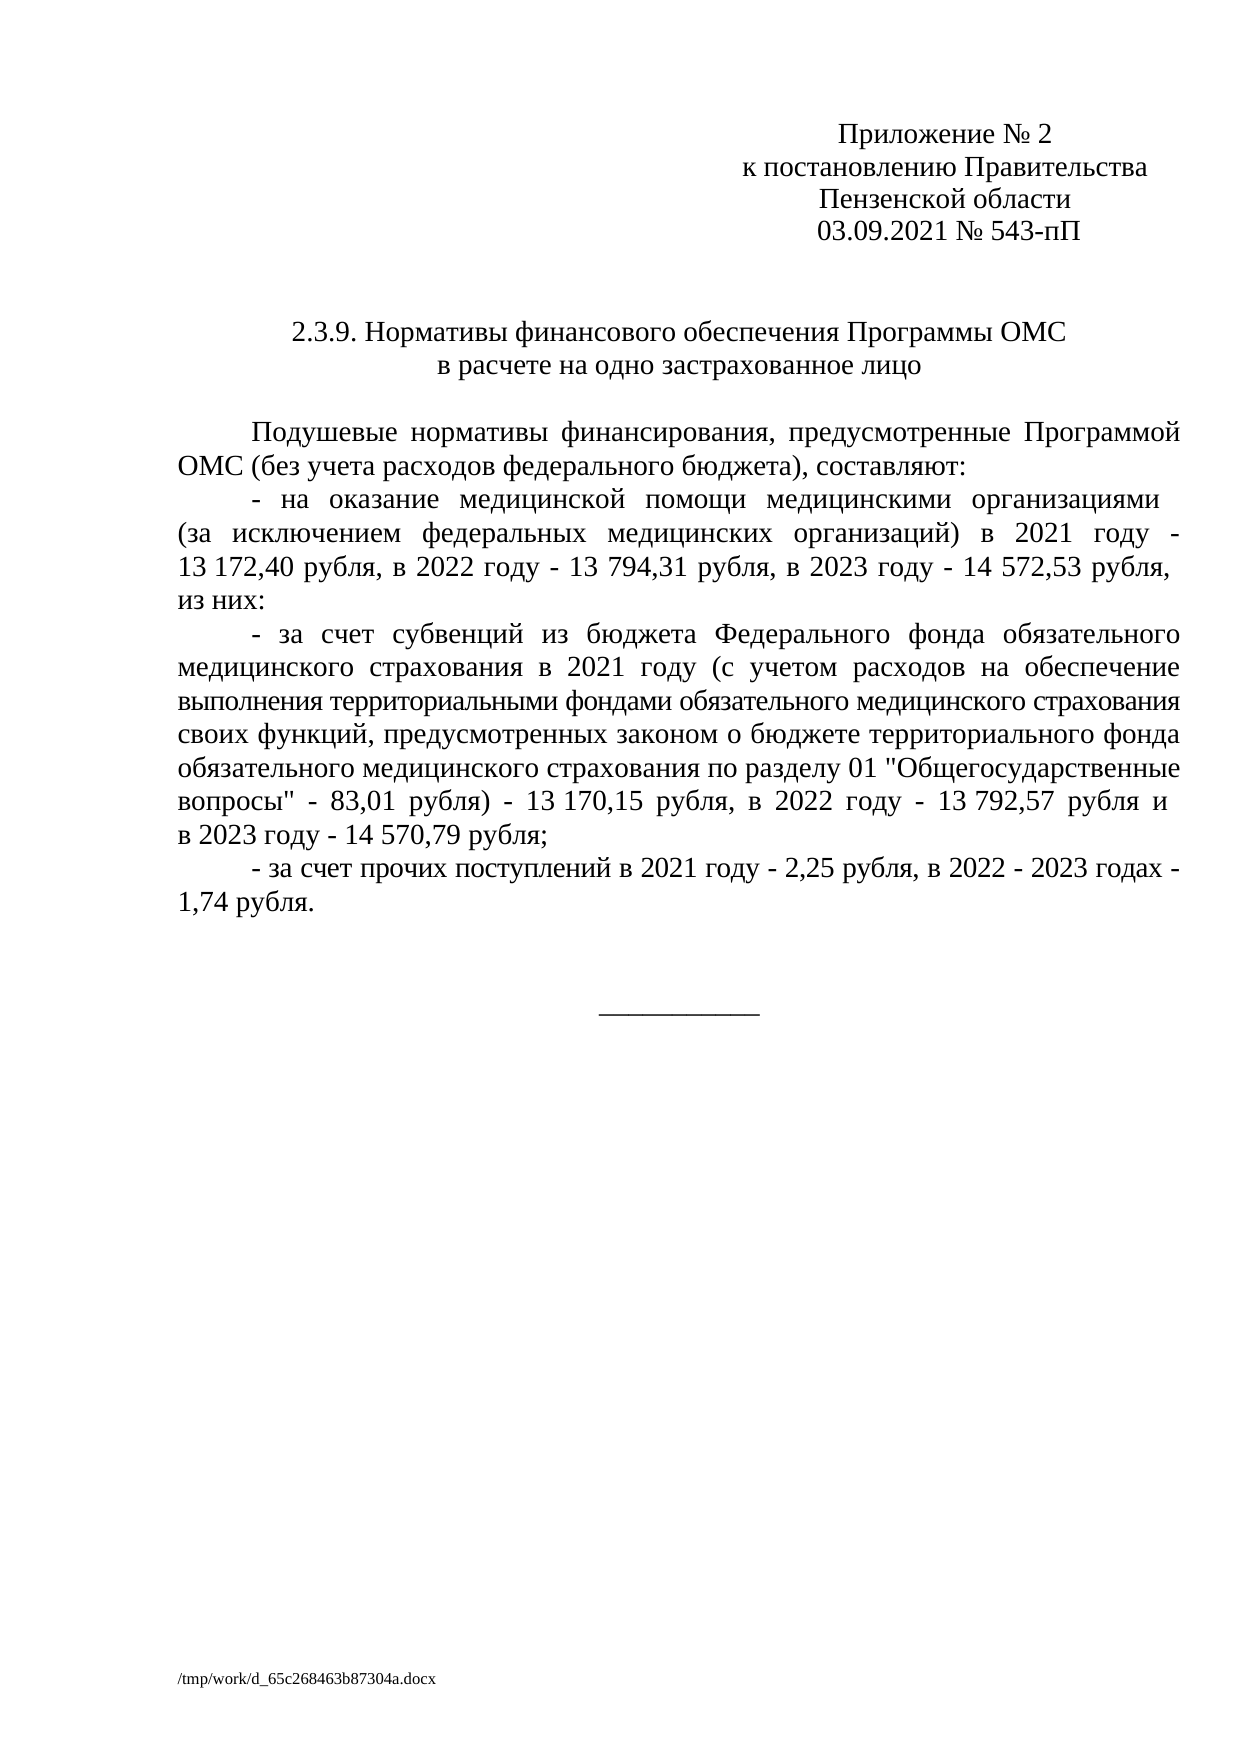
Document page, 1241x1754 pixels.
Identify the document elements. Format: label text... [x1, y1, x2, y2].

text - на оказание медицинской помощи медицинскими организациями (за исключением федеральных медицинских организаций) в 2021 году - 13 172,40 рубля, в 2022 году - 13 794,31 рубля, в 2023 году - 14 572,53 рубля, из них: [177, 482, 1181, 616]
text - за счет прочих поступлений в 2021 году - 2,25 рубля, в 2022 - 2023 годах - 1,74 рубля. [177, 851, 1181, 918]
text в расчете на одно застрахованное лицо [177, 347, 1181, 381]
text 03.09.2021 № 543-пП [709, 215, 1181, 247]
text ___________ [177, 985, 1181, 1018]
text Пензенской области [709, 182, 1181, 215]
text Приложение № 2 [709, 118, 1181, 150]
text - за счет субвенций из бюджета Федерального фонда обязательного медицинского страхования в 2021 году (с учетом расходов на обеспечение выполнения территориальными фондами обязательного медицинского страхования своих функций, предусмотренных законом о бюджете территориального фонда обязательного медицинского страхования по разделу 01 "Общегосударственные вопросы" - 83,01 рубля) - 13 170,15 рубля, в 2022 году - 13 792,57 рубля и в 2023 году - 14 570,79 рубля; [177, 616, 1181, 851]
text Подушевые нормативы финансирования, предусмотренные Программой ОМС (без учета расходов федерального бюджета), составляют: [177, 414, 1181, 482]
text к постановлению Правительства [709, 150, 1181, 182]
text 2.3.9. Нормативы финансового обеспечения Программы ОМС [177, 314, 1181, 347]
